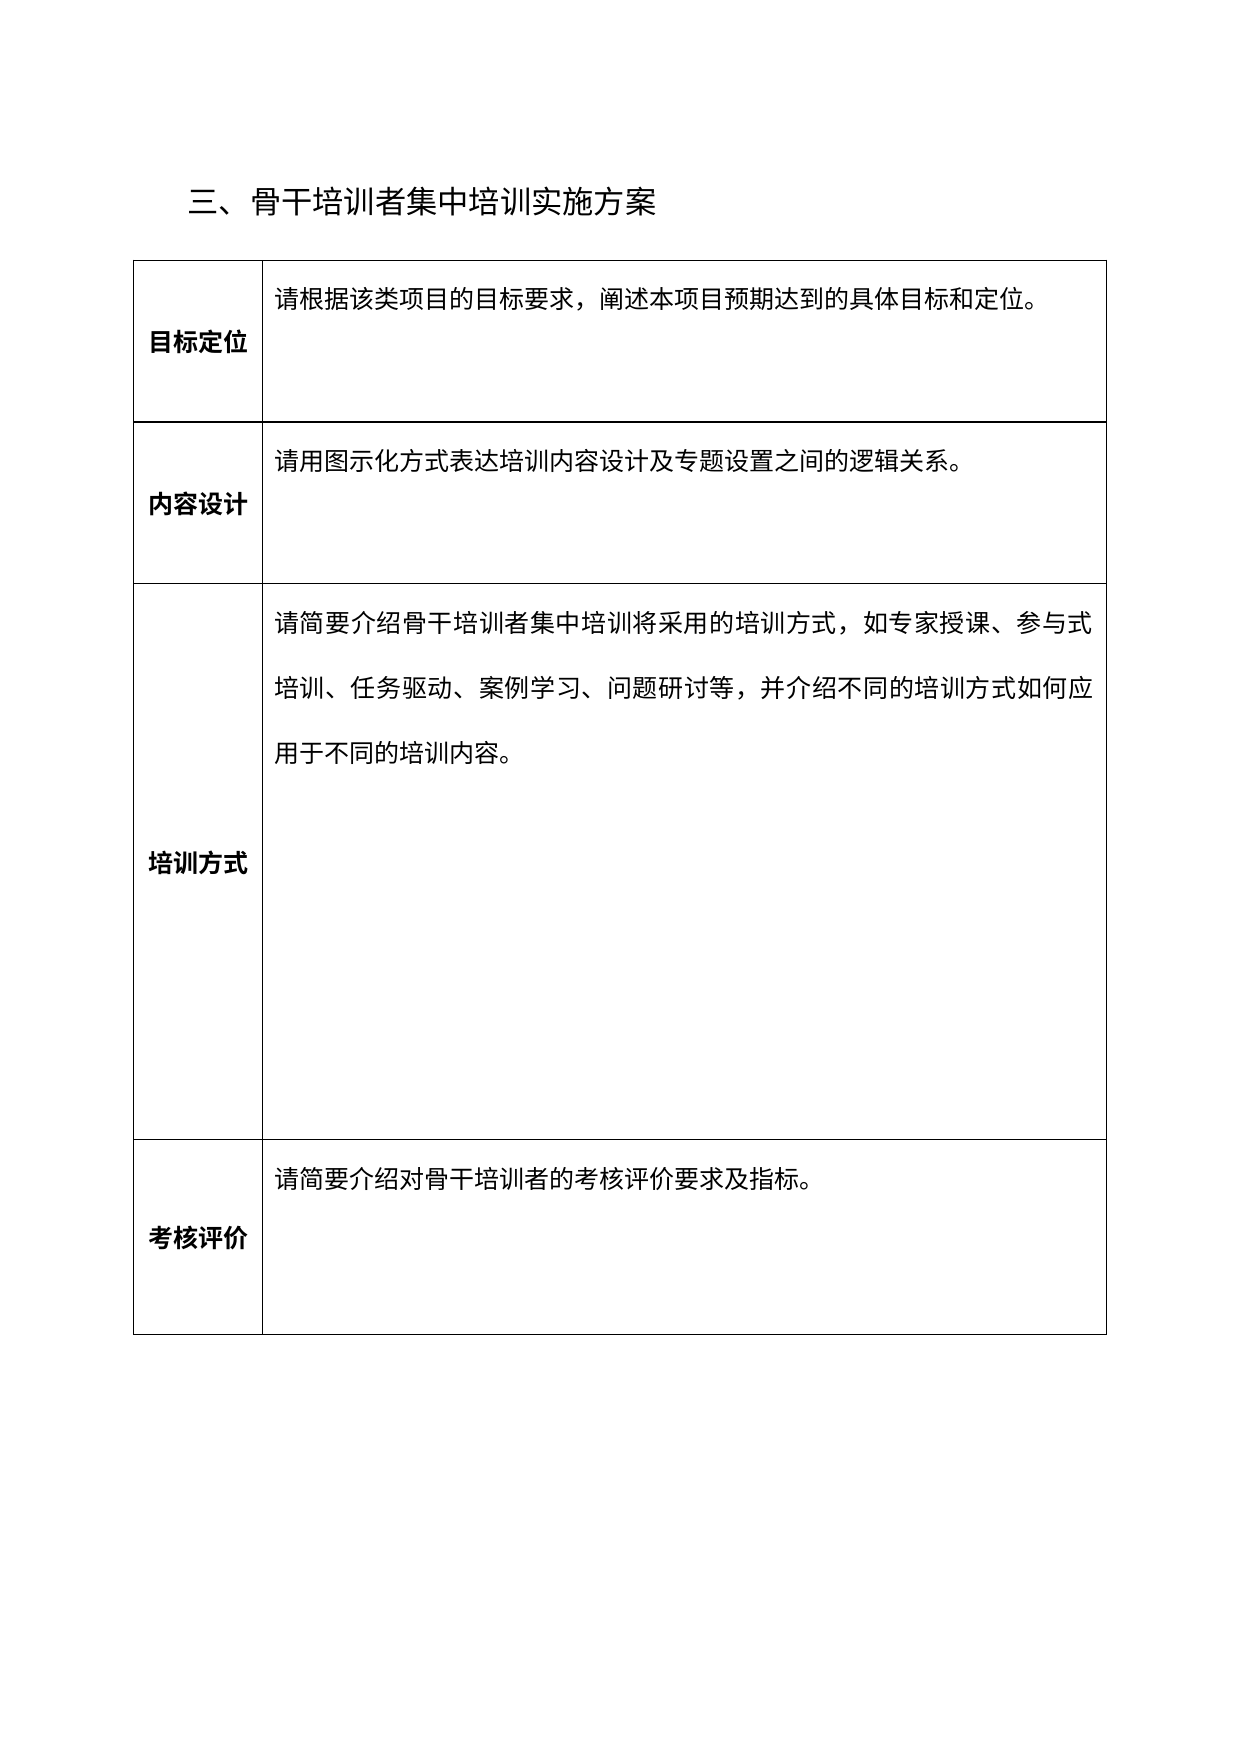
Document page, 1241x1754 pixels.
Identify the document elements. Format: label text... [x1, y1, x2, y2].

table_cell 内容设计 [134, 423, 262, 583]
table_header 目标定位 [134, 261, 262, 421]
table_cell 请简要介绍对骨干培训者的考核评价要求及指标。 [263, 1140, 1106, 1334]
table_header 请根据该类项目的目标要求，阐述本项目预期达到的具体目标和定位。 [263, 261, 1106, 421]
table_cell 请用图示化方式表达培训内容设计及专题设置之间的逻辑关系。 [263, 423, 1106, 583]
table_cell 请简要介绍骨干培训者集中培训将采用的培训方式，如专家授课、参与式培训、任务驱动、案例学习、问题研讨等，并介绍不同的培训方式如何应用于不同的培训内容。 [263, 584, 1106, 1139]
text 三、骨干培训者集中培训实施方案 [187, 167, 1053, 232]
table_cell 培训方式 [134, 584, 262, 1139]
table_cell 考核评价 [134, 1140, 262, 1334]
